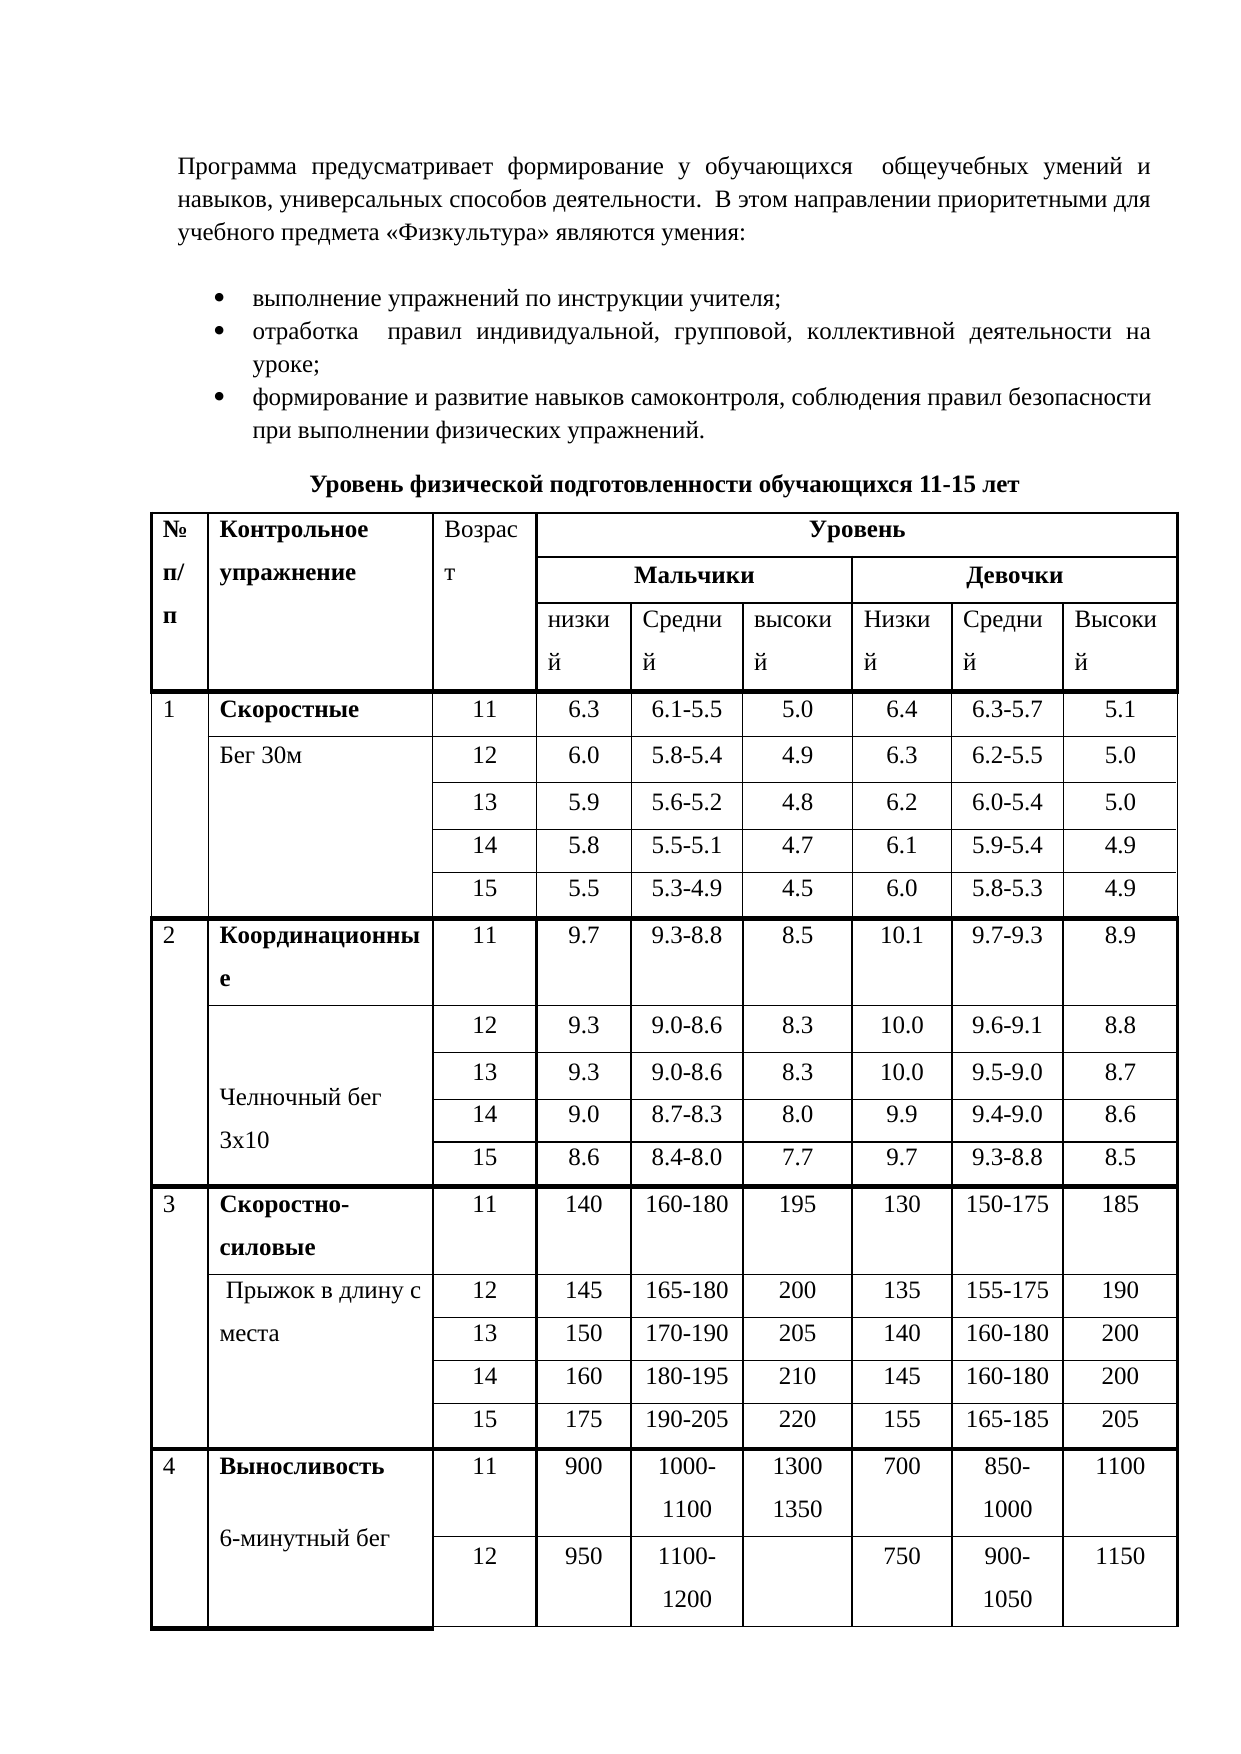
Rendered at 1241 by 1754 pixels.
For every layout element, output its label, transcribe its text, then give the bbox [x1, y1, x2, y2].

table_cell 1100 [1064, 1451, 1176, 1536]
table_cell 12 [434, 1537, 535, 1626]
table_cell 2 [153, 921, 207, 1184]
text Уровень физической подготовленности обучающихся 11-15 лет [177, 469, 1152, 498]
table_cell 11 [434, 1189, 535, 1274]
table_cell 6.1-5.5 [632, 694, 742, 736]
table_cell Координационные [209, 921, 432, 1005]
table_cell Высокий [1064, 604, 1176, 689]
table_cell 950 [538, 1537, 630, 1626]
table_cell 9.0 [538, 1100, 630, 1141]
table_cell 13 [433, 783, 536, 829]
table_cell 4 [153, 1451, 207, 1626]
table_cell 4.8 [743, 783, 852, 829]
table_cell 6.2-5.5 [952, 737, 1063, 782]
table_cell 8.5 [1064, 1143, 1176, 1184]
table_cell 165-180 [632, 1275, 742, 1317]
table_cell 5.9 [537, 783, 631, 829]
table_cell 12 [434, 1275, 535, 1317]
table_cell Челночный бег 3х10 [209, 1006, 432, 1184]
table_cell 9.5-9.0 [953, 1053, 1062, 1098]
table_cell 6.0 [853, 873, 951, 916]
table_cell 185 [1064, 1189, 1176, 1274]
table_cell 12 [433, 737, 536, 782]
table_cell 200 [1064, 1361, 1176, 1403]
list отработка правил индивидуальной, групповой, коллективной деятельности на уроке; [215, 316, 1152, 378]
table_cell 9.7 [538, 921, 630, 1005]
table_cell 1150 [1064, 1537, 1176, 1626]
table_cell Низкий [853, 604, 951, 689]
table_cell 9.6-9.1 [953, 1006, 1062, 1052]
table_cell 1300 1350 [744, 1451, 851, 1536]
table_cell 14 [433, 830, 536, 872]
table_cell 205 [744, 1318, 851, 1360]
table_cell 180-195 [632, 1361, 742, 1403]
table_cell 1000-1100 [632, 1451, 742, 1536]
table_cell 9.0-8.6 [632, 1053, 742, 1098]
table_cell 170-190 [632, 1318, 742, 1360]
table_cell Девочки [853, 558, 1176, 602]
table_cell 4.9 [743, 737, 852, 782]
table_cell 9.3-8.8 [632, 921, 742, 1005]
table_cell 145 [538, 1275, 630, 1317]
table_cell 6.3 [853, 737, 951, 782]
table_cell 13 [434, 1318, 535, 1360]
table_cell 3 [153, 1189, 207, 1447]
table_cell 8.9 [1064, 921, 1176, 1005]
table_cell Средний [632, 604, 742, 689]
table_cell 9.7-9.3 [953, 921, 1062, 1005]
table_cell 12 [434, 1006, 535, 1052]
table_cell 195 [744, 1189, 851, 1274]
table_cell 205 [1064, 1404, 1176, 1447]
table_cell 160-180 [953, 1361, 1062, 1403]
table_cell Скоростные [209, 694, 432, 736]
table_cell 140 [853, 1318, 951, 1360]
table_cell 15 [434, 1404, 535, 1447]
table_cell 210 [744, 1361, 851, 1403]
table_cell 5.5-5.1 [632, 830, 742, 872]
table_cell 8.5 [744, 921, 851, 1005]
table_cell 11 [433, 694, 536, 736]
table_cell 160-180 [632, 1189, 742, 1274]
table_cell 220 [744, 1404, 851, 1447]
table_cell 8.0 [744, 1100, 851, 1141]
table_cell Бег 30м [209, 737, 432, 916]
table_cell 7.7 [744, 1143, 851, 1184]
table_cell 9.4-9.0 [953, 1100, 1062, 1141]
table_cell 4.9 [1064, 829, 1177, 872]
table_cell 5.5 [537, 873, 631, 916]
table_cell 5.9-5.4 [952, 830, 1063, 872]
table_header Возраст [434, 514, 535, 689]
table_cell 750 [853, 1537, 951, 1626]
table_cell низкий [538, 604, 630, 689]
table_cell 8.8 [1064, 1006, 1176, 1052]
table_cell 8.6 [538, 1143, 630, 1184]
table_cell 155 [853, 1404, 951, 1447]
table_cell 160-180 [953, 1318, 1062, 1360]
table_cell 9.3 [538, 1006, 630, 1052]
table_cell 8.3 [744, 1006, 851, 1052]
table_cell Мальчики [538, 558, 851, 602]
table_cell 150 [538, 1318, 630, 1360]
table_cell 9.0-8.6 [632, 1006, 742, 1052]
table_cell 10.0 [853, 1006, 951, 1052]
table_cell 14 [434, 1361, 535, 1403]
table_cell 11 [434, 921, 535, 1005]
table_cell 190-205 [632, 1404, 742, 1447]
table_cell 5.0 [1064, 782, 1177, 829]
table_header Уровень [538, 514, 1176, 556]
table_cell 5.3-4.9 [632, 873, 742, 916]
table_cell 175 [538, 1404, 630, 1447]
table_header Контрольное упражнение [209, 514, 432, 689]
table_cell [744, 1537, 851, 1626]
table_cell 8.4-8.0 [632, 1143, 742, 1184]
table_cell 4.5 [743, 873, 852, 916]
table_cell 10.1 [853, 921, 951, 1005]
table_cell 5.0 [743, 694, 852, 736]
table_cell 5.1 [1064, 694, 1177, 736]
table_cell 200 [744, 1275, 851, 1317]
table_cell высокий [744, 604, 851, 689]
table_cell 135 [853, 1275, 951, 1317]
table_cell 10.0 [853, 1053, 951, 1098]
table_cell 150-175 [953, 1189, 1062, 1274]
table_cell Средний [953, 604, 1062, 689]
table_cell 4.7 [743, 830, 852, 872]
table_cell Выносливость 6-минутный бег [209, 1451, 432, 1626]
list выполнение упражнений по инструкции учителя; [215, 283, 1152, 312]
table_cell 160 [538, 1361, 630, 1403]
table_cell 155-175 [953, 1275, 1062, 1317]
table_cell 900 [538, 1451, 630, 1536]
table_cell 9.9 [853, 1100, 951, 1141]
table_cell Прыжок в длину с места [209, 1275, 432, 1447]
table_cell 6.4 [853, 694, 951, 736]
table_cell 5.8 [537, 830, 631, 872]
table_cell 140 [538, 1189, 630, 1274]
table_cell 5.8-5.4 [632, 737, 742, 782]
table_cell 6.0 [537, 737, 631, 782]
table_cell 5.6-5.2 [632, 783, 742, 829]
table_cell 6.0-5.4 [952, 783, 1063, 829]
table_cell 5.8-5.3 [952, 873, 1063, 916]
table_cell 4.9 [1064, 872, 1177, 916]
table_cell 700 [853, 1451, 951, 1536]
table_cell 1100-1200 [632, 1537, 742, 1626]
table_cell 850-1000 [953, 1451, 1062, 1536]
table_cell 190 [1064, 1275, 1176, 1317]
table_cell 1 [152, 694, 208, 916]
table_cell 14 [434, 1100, 535, 1141]
table_cell 900-1050 [953, 1537, 1062, 1626]
table_cell 9.3-8.8 [953, 1143, 1062, 1184]
table_cell 15 [434, 1143, 535, 1184]
table_cell 15 [433, 873, 536, 916]
table_cell Скоростно-силовые [209, 1189, 432, 1274]
table_cell 5.0 [1064, 736, 1177, 782]
table_cell 9.3 [538, 1053, 630, 1098]
table_cell 9.7 [853, 1143, 951, 1184]
table_cell 8.3 [744, 1053, 851, 1098]
table_cell 6.2 [853, 783, 951, 829]
table_cell 6.3 [537, 694, 631, 736]
table_cell 6.3-5.7 [952, 694, 1063, 736]
table_cell 165-185 [953, 1404, 1062, 1447]
table_cell 145 [853, 1361, 951, 1403]
table_cell 8.7 [1064, 1053, 1176, 1098]
table_cell 11 [434, 1451, 535, 1536]
list формирование и развитие навыков самоконтроля, соблюдения правил безопасности при выполнении физических упражнений. [215, 382, 1152, 444]
table_cell 13 [434, 1053, 535, 1098]
text Программа предусматривает формирование у обучающихся общеучебных умений и навыков, универсальных способов деятельности. В этом направлении приоритетными для учебного предмета «Физкультура» являются умения: [177, 151, 1152, 246]
table_cell 8.6 [1064, 1100, 1176, 1141]
table_header № п/п [153, 514, 207, 689]
table_cell 6.1 [853, 830, 951, 872]
table_cell 8.7-8.3 [632, 1100, 742, 1141]
table_cell 130 [853, 1189, 951, 1274]
table_cell 200 [1064, 1318, 1176, 1360]
